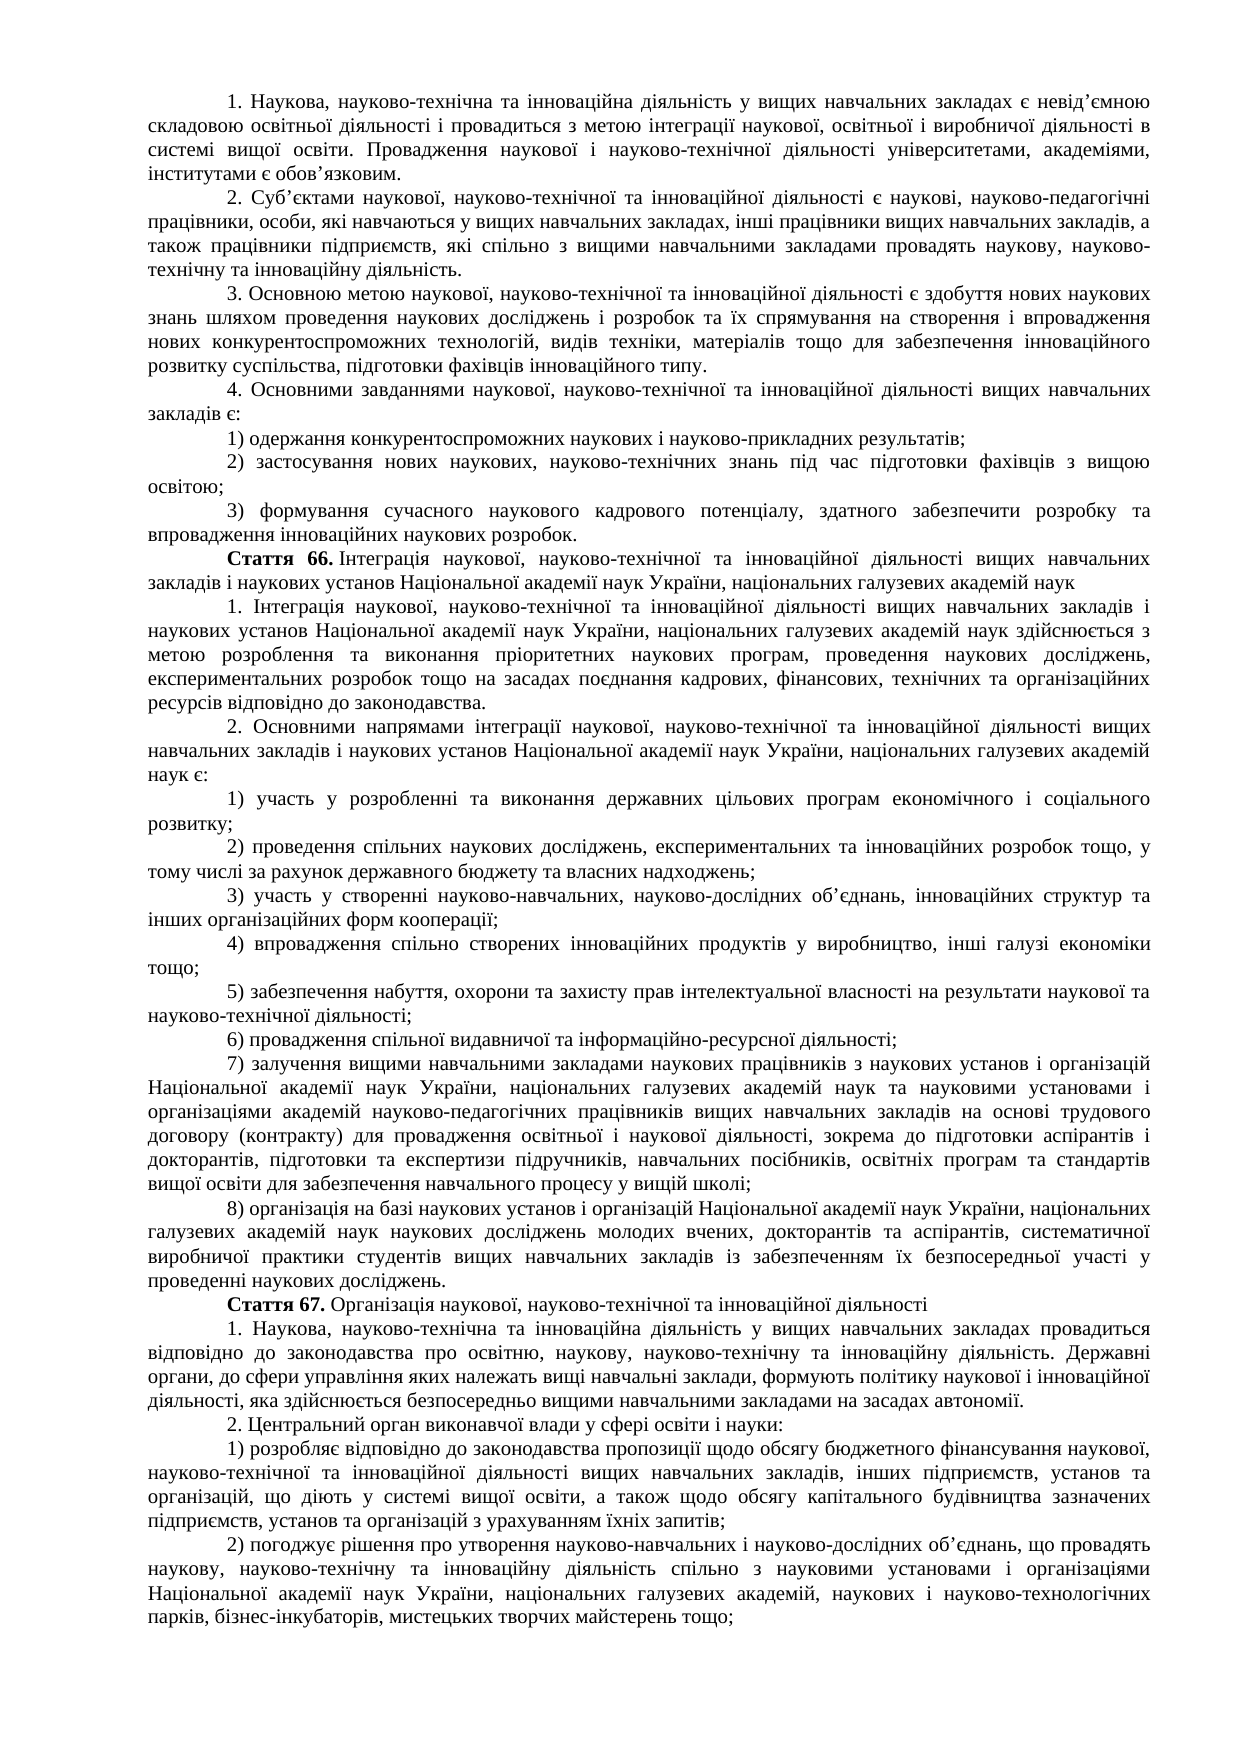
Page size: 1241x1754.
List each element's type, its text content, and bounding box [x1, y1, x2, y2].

text Стаття 66. Інтеграція наукової, науково-технічної та інноваційної діяльності вищих навчальних закладів і наукових установ Національної академії наук України, національних галузевих академій наук [148, 546, 1152, 594]
text 2) погоджує рішення про утворення науково-навчальних і науково-дослідних об’єднань, що провадять наукову, науково-технічну та інноваційну діяльність спільно з науковими установами і організаціями Національної академії наук України, національних галузевих академій, наукових і науково-технологічних парків, бізнес-інкубаторів, мистецьких творчих майстерень тощо; [148, 1532, 1152, 1628]
text 2) проведення спільних наукових досліджень, експериментальних та інноваційних розробок тощо, у тому числі за рахунок державного бюджету та власних надходжень; [148, 834, 1152, 883]
text 1. Наукова, науково-технічна та інноваційна діяльність у вищих навчальних закладах є невід’ємною складовою освітньої діяльності і провадиться з метою інтеграції наукової, освітньої і виробничої діяльності в системі вищої освіти. Провадження наукової і науково-технічної діяльності університетами, академіями, інститутами є обов’язковим. [148, 88, 1152, 185]
text 1) розробляє відповідно до законодавства пропозиції щодо обсягу бюджетного фінансування наукової, науково-технічної та інноваційної діяльності вищих навчальних закладів, інших підприємств, установ та організацій, що діють у системі вищої освіти, а також щодо обсягу капітального будівництва зазначених підприємств, установ та організацій з урахуванням їхніх запитів; [148, 1436, 1152, 1532]
text 4. Основними завданнями наукової, науково-технічної та інноваційної діяльності вищих навчальних закладів є: [148, 377, 1152, 425]
text 2) застосування нових наукових, науково-технічних знань під час підготовки фахівців з вищою освітою; [148, 449, 1152, 498]
text 1) участь у розробленні та виконання державних цільових програм економічного і соціального розвитку; [148, 786, 1152, 834]
text 2. Основними напрямами інтеграції наукової, науково-технічної та інноваційної діяльності вищих навчальних закладів і наукових установ Національної академії наук України, національних галузевих академій наук є: [148, 714, 1152, 786]
text 3. Основною метою наукової, науково-технічної та інноваційної діяльності є здобуття нових наукових знань шляхом проведення наукових досліджень і розробок та їх спрямування на створення і впровадження нових конкурентоспроможних технологій, видів техніки, матеріалів тощо для забезпечення інноваційного розвитку суспільства, підготовки фахівців інноваційного типу. [148, 281, 1152, 377]
text 3) формування сучасного наукового кадрового потенціалу, здатного забезпечити розробку та впровадження інноваційних наукових розробок. [148, 498, 1152, 546]
text 2. Суб’єктами наукової, науково-технічної та інноваційної діяльності є наукові, науково-педагогічні працівники, особи, які навчаються у вищих навчальних закладах, інші працівники вищих навчальних закладів, а також працівники підприємств, які спільно з вищими навчальними закладами провадять наукову, науково-технічну та інноваційну діяльність. [148, 185, 1152, 281]
text 1) одержання конкурентоспроможних наукових і науково-прикладних результатів; [148, 425, 1152, 449]
text 3) участь у створенні науково-навчальних, науково-дослідних об’єднань, інноваційних структур та інших організаційних форм кооперації; [148, 883, 1152, 931]
text 5) забезпечення набуття, охорони та захисту прав інтелектуальної власності на результати наукової та науково-технічної діяльності; [148, 979, 1152, 1027]
text 4) впровадження спільно створених інноваційних продуктів у виробництво, інші галузі економіки тощо; [148, 931, 1152, 979]
text 7) залучення вищими навчальними закладами наукових працівників з наукових установ і організацій Національної академії наук України, національних галузевих академій наук та науковими установами і організаціями академій науково-педагогічних працівників вищих навчальних закладів на основі трудового договору (контракту) для провадження освітньої і наукової діяльності, зокрема до підготовки аспірантів і докторантів, підготовки та експертизи підручників, навчальних посібників, освітніх програм та стандартів вищої освіти для забезпечення навчального процесу у вищій школі; [148, 1051, 1152, 1195]
text 1. Наукова, науково-технічна та інноваційна діяльність у вищих навчальних закладах провадиться відповідно до законодавства про освітню, наукову, науково-технічну та інноваційну діяльність. Державні органи, до сфери управління яких належать вищі навчальні заклади, формують політику наукової і інноваційної діяльності, яка здійснюється безпосередньо вищими навчальними закладами на засадах автономії. [148, 1316, 1152, 1412]
text Стаття 67. Організація наукової, науково-технічної та інноваційної діяльності [148, 1292, 1152, 1316]
text 2. Центральний орган виконавчої влади у сфері освіти і науки: [148, 1412, 1152, 1436]
text 8) організація на базі наукових установ і організацій Національної академії наук України, національних галузевих академій наук наукових досліджень молодих вчених, докторантів та аспірантів, систематичної виробничої практики студентів вищих навчальних закладів із забезпеченням їх безпосередньої участі у проведенні наукових досліджень. [148, 1195, 1152, 1292]
text 6) провадження спільної видавничої та інформаційно-ресурсної діяльності; [148, 1027, 1152, 1051]
text 1. Інтеграція наукової, науково-технічної та інноваційної діяльності вищих навчальних закладів і наукових установ Національної академії наук України, національних галузевих академій наук здійснюється з метою розроблення та виконання пріоритетних наукових програм, проведення наукових досліджень, експериментальних розробок тощо на засадах поєднання кадрових, фінансових, технічних та організаційних ресурсів відповідно до законодавства. [148, 594, 1152, 714]
